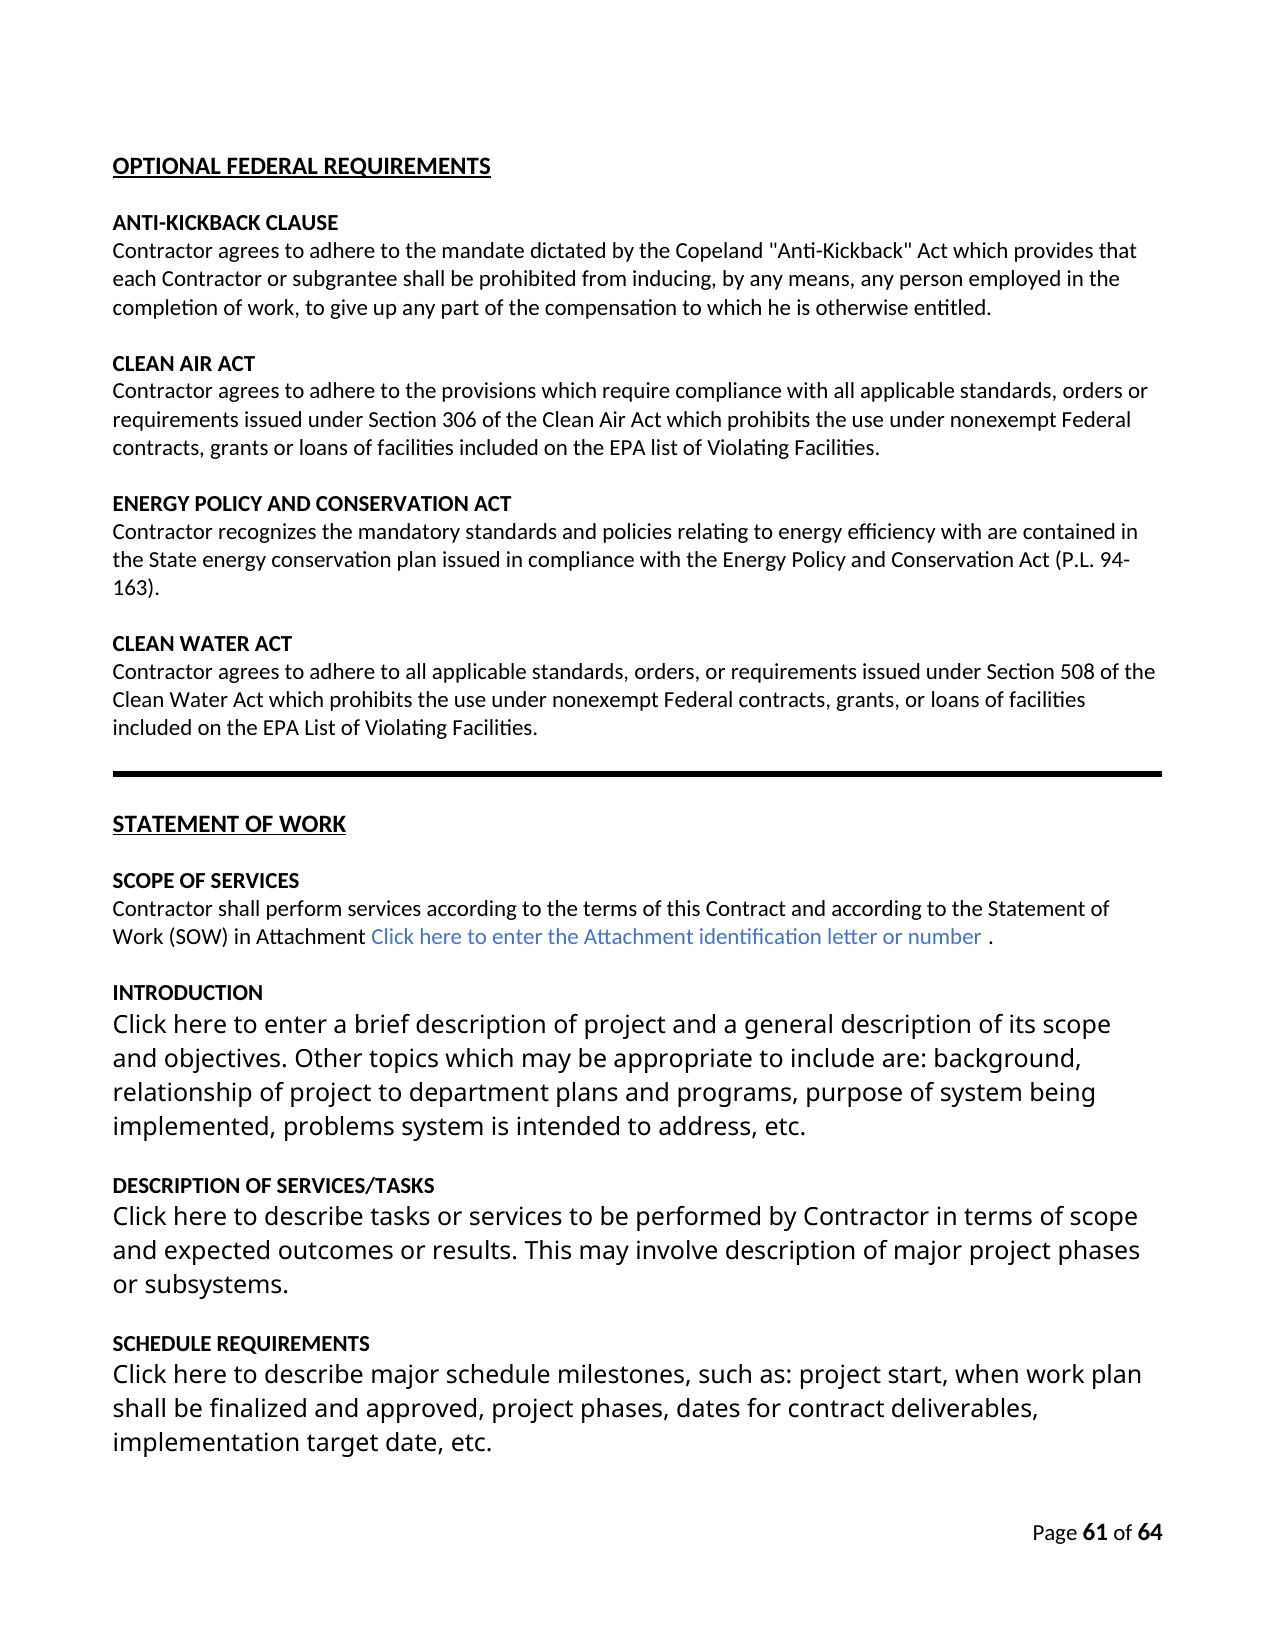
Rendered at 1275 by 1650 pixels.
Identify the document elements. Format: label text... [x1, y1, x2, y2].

text DESCRIPTION OF SERVICES/TASKS [112, 1171, 1162, 1199]
text INTRODUCTION [112, 978, 1162, 1006]
text ANTI-KICKBACK CLAUSE [112, 208, 1162, 237]
text Contractor agrees to adhere to all applicable standards, orders, or requirements issued under Section 508 of the Clean Water Act which prohibits the use under nonexempt Federal contracts, grants, or loans of facilities included on the EPA List of Violating Facilities. [112, 657, 1162, 741]
text STATEMENT OF WORK [112, 808, 1162, 838]
text SCOPE OF SERVICES [112, 866, 1162, 894]
text ENERGY POLICY AND CONSERVATION ACT [112, 489, 1162, 517]
text CLEAN WATER ACT [112, 629, 1162, 657]
text OPTIONAL FEDERAL REQUIREMENTS [112, 150, 1162, 181]
text SCHEDULE REQUIREMENTS [112, 1329, 1162, 1357]
text Contractor shall perform services according to the terms of this Contract and according to the Statement of Work (SOW) in Attachment . [112, 894, 1162, 950]
text Contractor agrees to adhere to the mandate dictated by the Copeland "Anti-Kickback" Act which provides that each Contractor or subgrantee shall be prohibited from inducing, by any means, any person employed in the completion of work, to give up any part of the compensation to which he is otherwise entitled. [112, 237, 1162, 321]
text Contractor agrees to adhere to the provisions which require compliance with all applicable standards, orders or requirements issued under Section 306 of the Clean Air Act which prohibits the use under nonexempt Federal contracts, grants or loans of facilities included on the EPA list of Violating Facilities. [112, 377, 1162, 461]
text CLEAN AIR ACT [112, 349, 1162, 377]
text Contractor recognizes the mandatory standards and policies relating to energy efficiency with are contained in the State energy conservation plan issued in compliance with the Energy Policy and Conservation Act (P.L. 94-163). [112, 517, 1162, 601]
